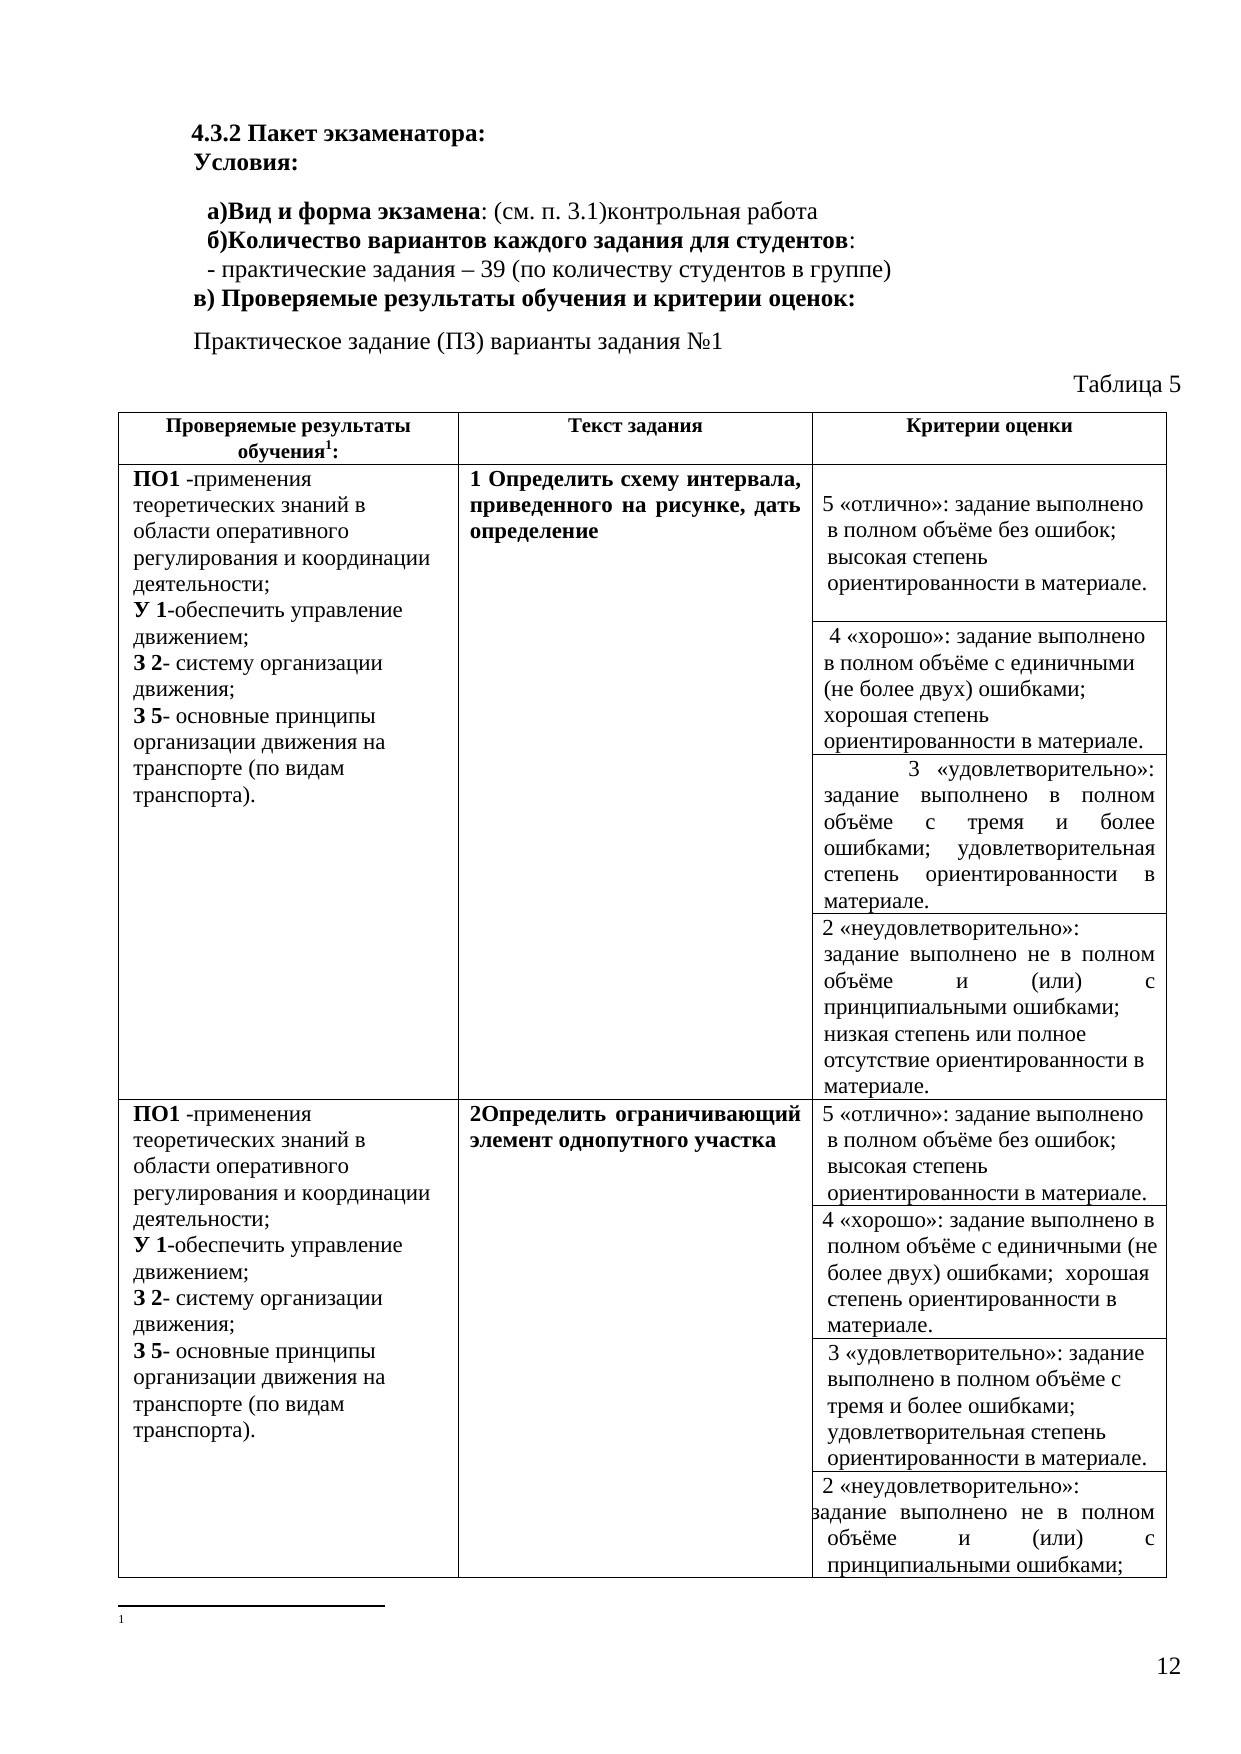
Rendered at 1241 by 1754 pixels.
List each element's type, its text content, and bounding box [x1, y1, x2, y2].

text Условия: [118, 147, 1181, 176]
text Практическое задание (ПЗ) варианты задания №1 [118, 326, 1181, 354]
text Таблица 5 [118, 369, 1181, 398]
table_cell 3 «удовлетворительно»: задание выполнено в полном объёме с тремя и более ошибками; удовлетворительная степень ориентированности в материале. [813, 1339, 1166, 1471]
text а)Вид и форма экзамена: (см. п. 3.1)контрольная работа [148, 196, 1181, 225]
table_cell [813, 1472, 1166, 1577]
table_header Текст задания [459, 413, 812, 463]
table_cell 1 Определить схему интервала, приведенного на рисунке, дать определение [459, 465, 812, 1099]
table_cell 3 «удовлетворительно»: задание выполнено в полном объёме с тремя и более ошибками; удовлетворительная степень ориентированности в материале. [813, 755, 1166, 913]
table_cell 4 «хорошо»: задание выполнено в полном объёме с единичными (не более двух) ошибками; хорошая степень ориентированности в материале. [813, 622, 1166, 754]
text в) Проверяемые результаты обучения и критерии оценок: [118, 283, 1181, 311]
table_cell 5 «отлично»: задание выполнено в полном объёме без ошибок; высокая степень ориентированности в материале. [813, 1100, 1166, 1205]
text - практические задания – 39 (по количеству студентов в группе) [148, 254, 1181, 283]
table_cell 2Определить ограничивающий элемент однопутного участка [459, 1100, 812, 1577]
table_cell 5 «отлично»: задание выполнено в полном объёме без ошибок; высокая степень ориентированности в материале. [813, 465, 1166, 621]
table_cell 4 «хорошо»: задание выполнено в полном объёме с единичными (не более двух) ошибками; хорошая степень ориентированности в материале. [813, 1206, 1166, 1338]
table_header Проверяемые результаты обучения: [119, 413, 458, 463]
text б)Количество вариантов каждого задания для студентов: [148, 225, 1181, 254]
table_header Критерии оценки [813, 413, 1166, 463]
text 4.3.2 Пакет экзаменатора: [118, 118, 1181, 147]
